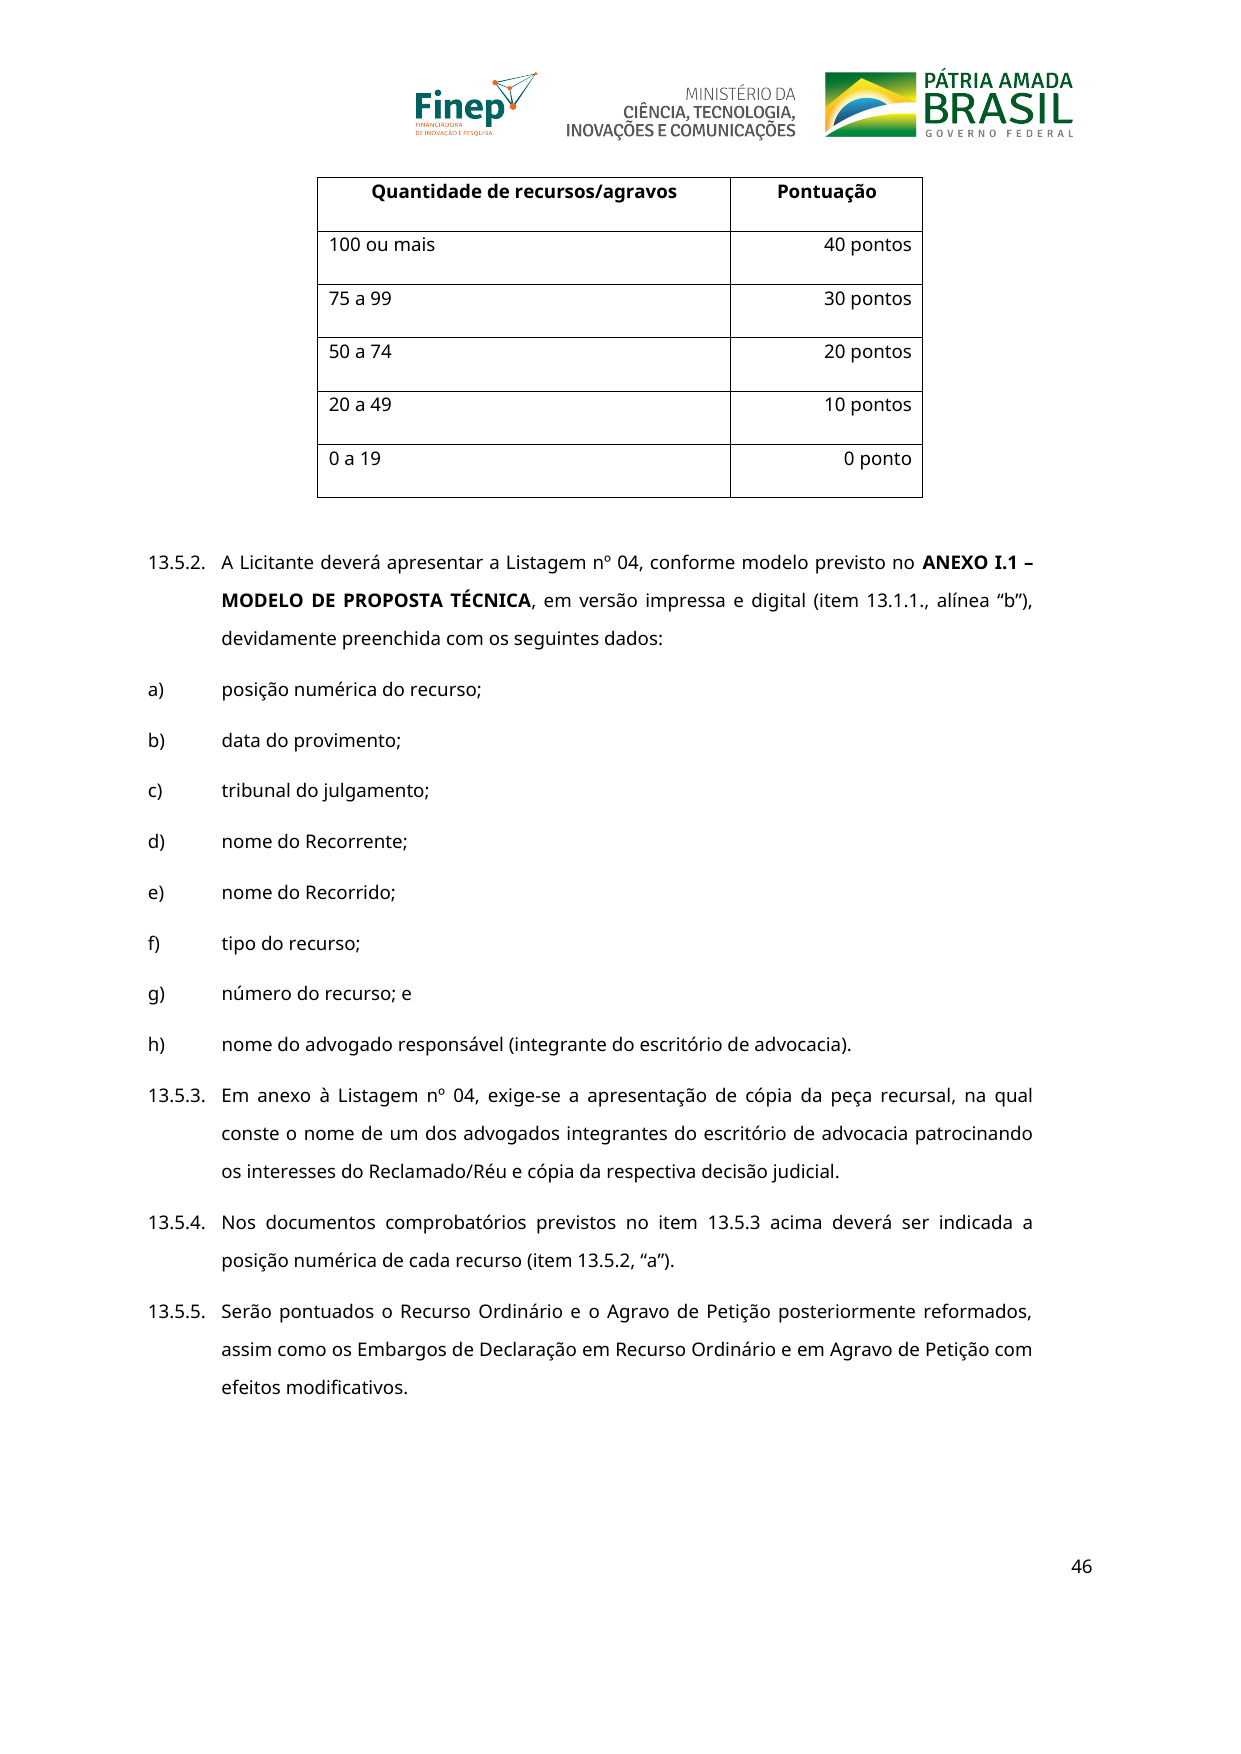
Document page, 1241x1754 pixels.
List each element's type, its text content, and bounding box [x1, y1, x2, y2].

text 13.5.4. Nos documentos comprobatórios previstos no item 13.5.3 acima deverá ser indicada a posição numérica de cada recurso (item 13.5.2, “a”). [148, 1209, 1033, 1273]
list nome do advogado responsável (integrante do escritório de advocacia). [148, 1031, 1033, 1057]
table_header Pontuação [731, 178, 922, 231]
list nome do Recorrente; [148, 828, 1033, 854]
text 13.5.5. Serão pontuados o Recurso Ordinário e o Agravo de Petição posteriormente reformados, assim como os Embargos de Declaração em Recurso Ordinário e em Agravo de Petição com efeitos modificativos. [148, 1298, 1033, 1400]
list tipo do recurso; [148, 930, 1033, 955]
table_cell 50 a 74 [318, 338, 730, 391]
table_cell 10 pontos [731, 392, 922, 444]
table_cell 40 pontos [731, 232, 922, 284]
table_header Quantidade de recursos/agravos [318, 178, 730, 231]
list nome do Recorrido; [148, 879, 1033, 904]
text 13.5.2. A Licitante deverá apresentar a Listagem nº 04, conforme modelo previsto no ANEXO I.1 – MODELO DE PROPOSTA TÉCNICA, em versão impressa e digital (item 13.1.1., alínea “b”), devidamente preenchida com os seguintes dados: [148, 549, 1033, 651]
table_cell 0 a 19 [318, 445, 730, 497]
list tribunal do julgamento; [148, 778, 1033, 803]
table_cell 75 a 99 [318, 285, 730, 337]
text 13.5.3. Em anexo à Listagem nº 04, exige-se a apresentação de cópia da peça recursal, na qual conste o nome de um dos advogados integrantes do escritório de advocacia patrocinando os interesses do Reclamado/Réu e cópia da respectiva decisão judicial. [148, 1082, 1033, 1184]
table_cell 100 ou mais [318, 232, 730, 284]
list data do provimento; [148, 727, 1033, 752]
table_cell 0 ponto [731, 445, 922, 497]
table_cell 20 pontos [731, 338, 922, 391]
picture [398, 44, 1097, 164]
table_cell 20 a 49 [318, 392, 730, 444]
list posição numérica do recurso; [148, 676, 1033, 702]
list número do recurso; e [148, 981, 1033, 1006]
table_cell 30 pontos [731, 285, 922, 337]
